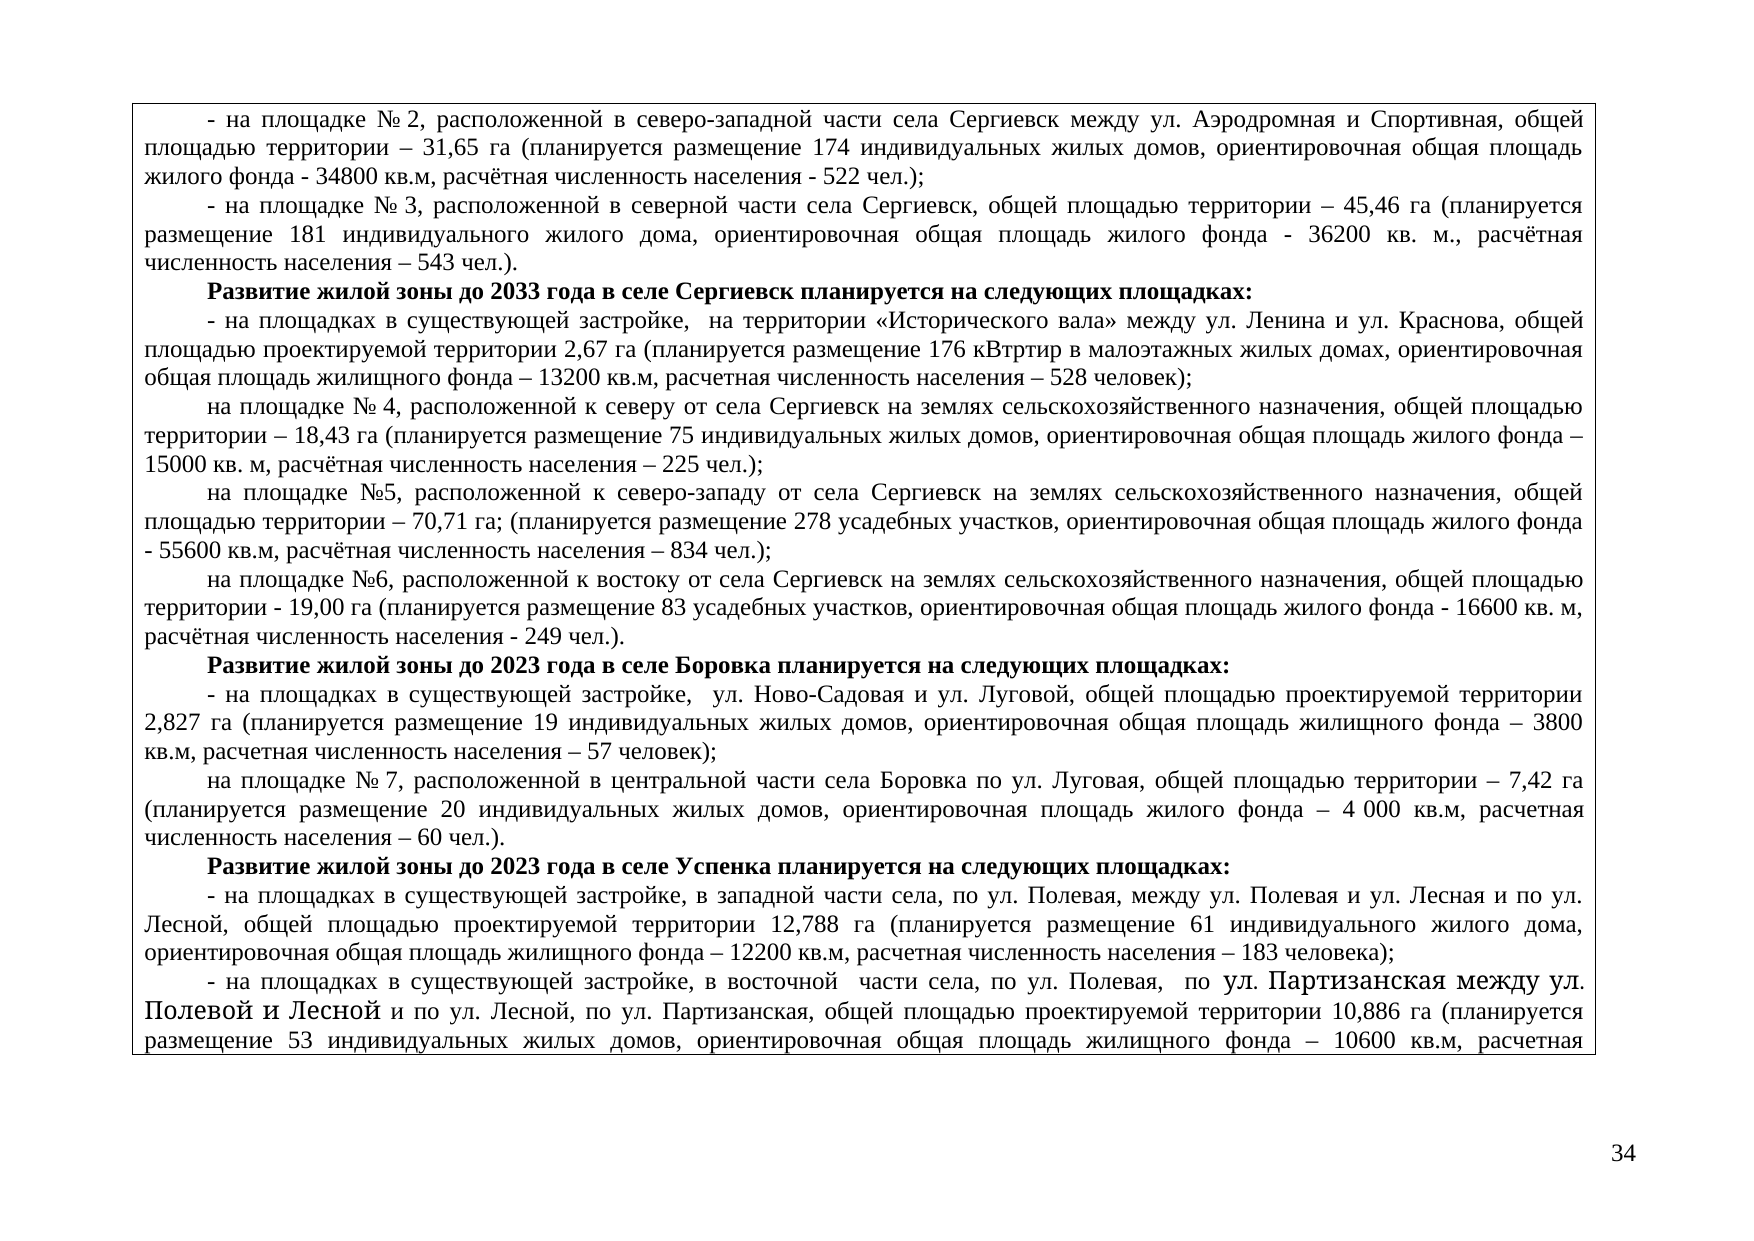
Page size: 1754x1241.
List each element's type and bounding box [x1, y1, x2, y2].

table_cell [133, 104, 1595, 1054]
